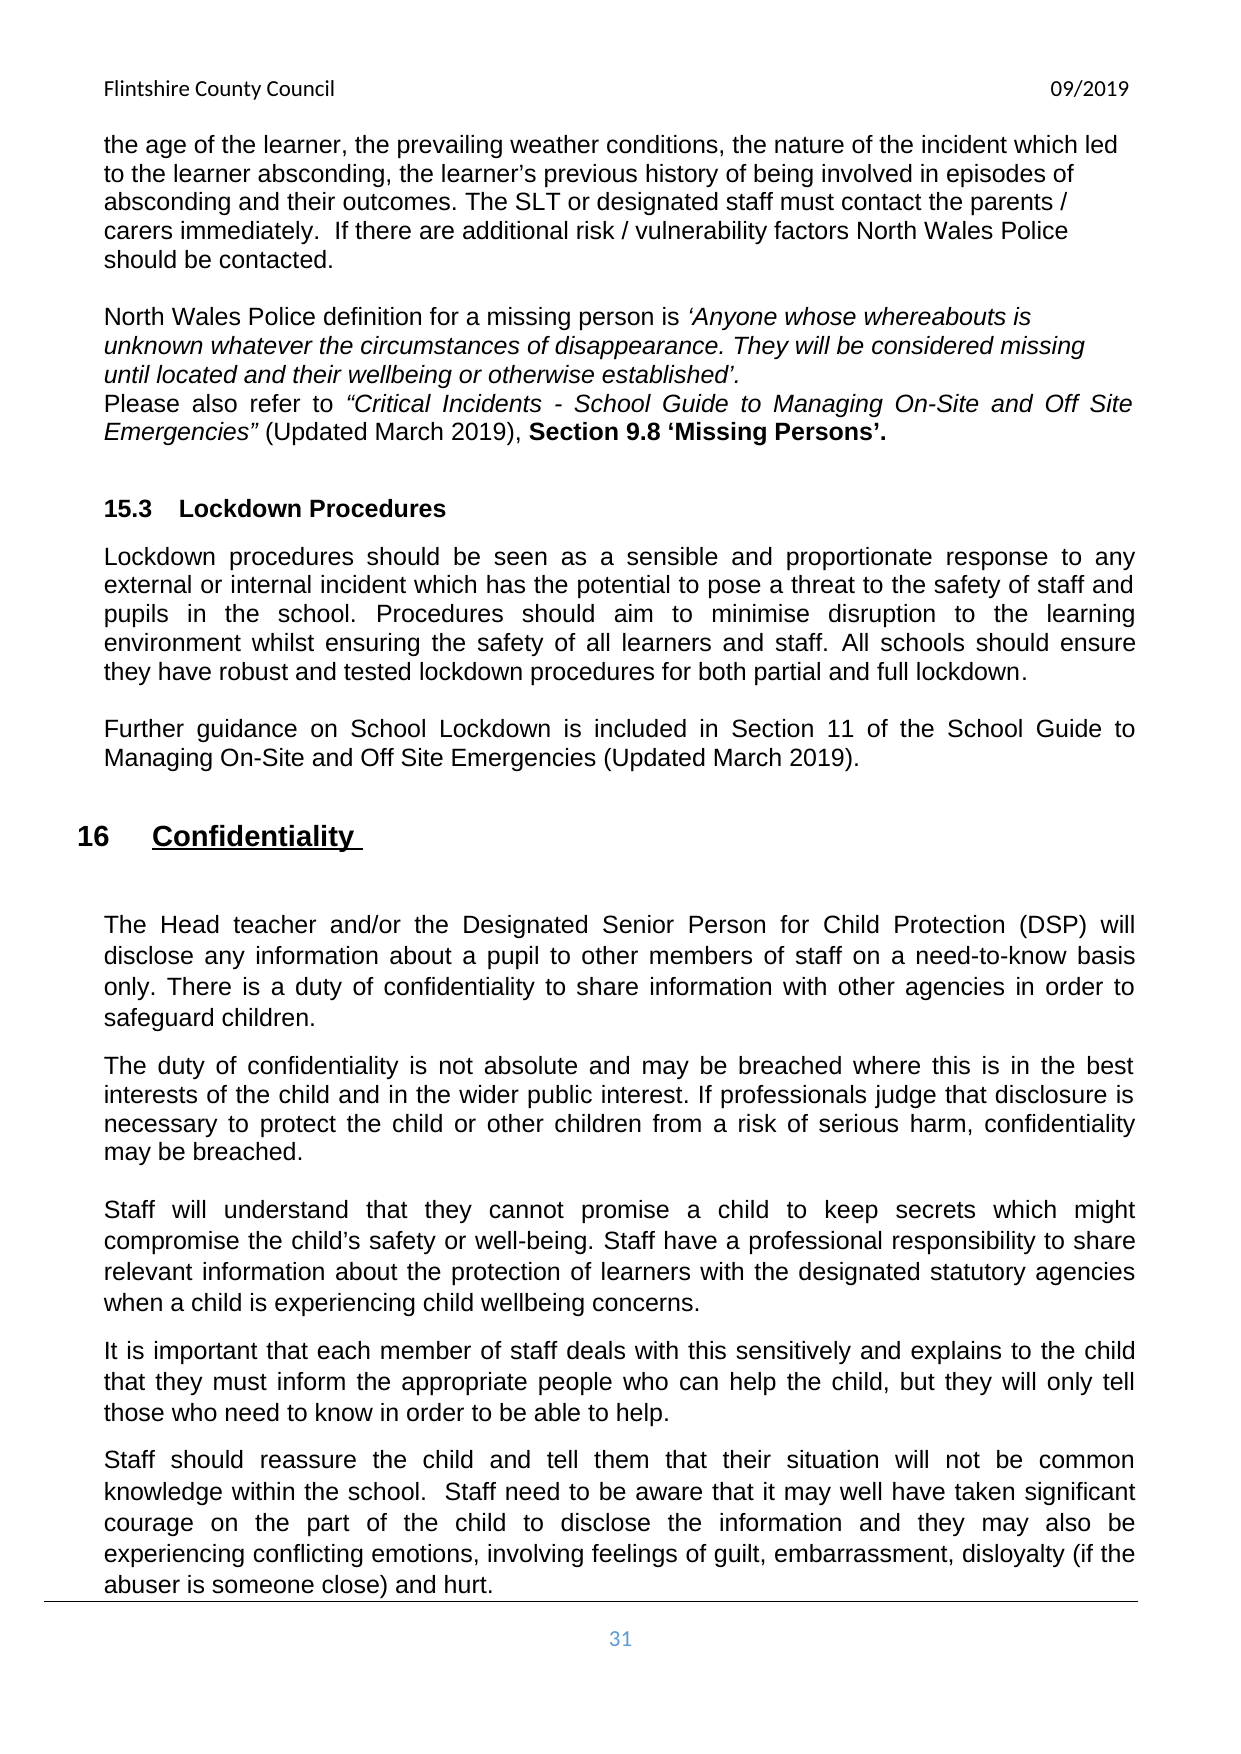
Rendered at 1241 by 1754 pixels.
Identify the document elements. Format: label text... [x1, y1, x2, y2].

list Lockdown Procedures [103, 494, 1137, 522]
text Further guidance on School Lockdown is included in Section 11 of the School Guide to Managing On-Site and Off Site Emergencies (Updated March 2019). [103, 714, 1137, 771]
text North Wales Police definition for a missing person is ‘Anyone whose whereabouts is unknown whatever the circumstances of disappearance. They will be considered missing until located and their wellbeing or otherwise established’. [103, 302, 1137, 388]
text The Head teacher and/or the Designated Senior Person for Child Protection (DSP) will disclose any information about a pupil to other members of staff on a need-to-know basis only. There is a duty of confidentiality to share information with other agencies in order to safeguard children. [103, 910, 1137, 1032]
list Confidentiality [77, 819, 1137, 853]
text Lockdown procedures should be seen as a sensible and proportionate response to any external or internal incident which has the potential to pose a threat to the safety of staff and pupils in the school. Procedures should aim to minimise disruption to the learning environment whilst ensuring the safety of all learners and staff. All schools should ensure they have robust and tested lockdown procedures for both partial and full lockdown. [103, 541, 1137, 685]
text It is important that each member of staff deals with this sensitively and explains to the child that they must inform the appropriate people who can help the child, but they will only tell those who need to know in order to be able to help. [103, 1336, 1137, 1426]
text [103, 130, 1137, 273]
text The duty of confidentiality is not absolute and may be breached where this is in the best interests of the child and in the wider public interest. If professionals judge that disclosure is necessary to protect the child or other children from a risk of serious harm, confidentiality may be breached. [103, 1051, 1137, 1166]
text Please also refer to “Critical Incidents - School Guide to Managing On-Site and Off Site Emergencies” (Updated March 2019), Section 9.8 ‘Missing Persons’. [103, 388, 1137, 446]
text Staff should reassure the child and tell them that their situation will not be common knowledge within the school. Staff need to be aware that it may well have taken significant courage on the part of the child to disclose the information and they may also be experiencing conflicting emotions, involving feelings of guilt, embarrassment, disloyalty (if the abuser is someone close) and hurt. [103, 1445, 1137, 1598]
text Staff will understand that they cannot promise a child to keep secrets which might compromise the child’s safety or well-being. Staff have a professional responsibility to share relevant information about the protection of learners with the designated statutory agencies when a child is experiencing child wellbeing concerns. [103, 1195, 1137, 1317]
